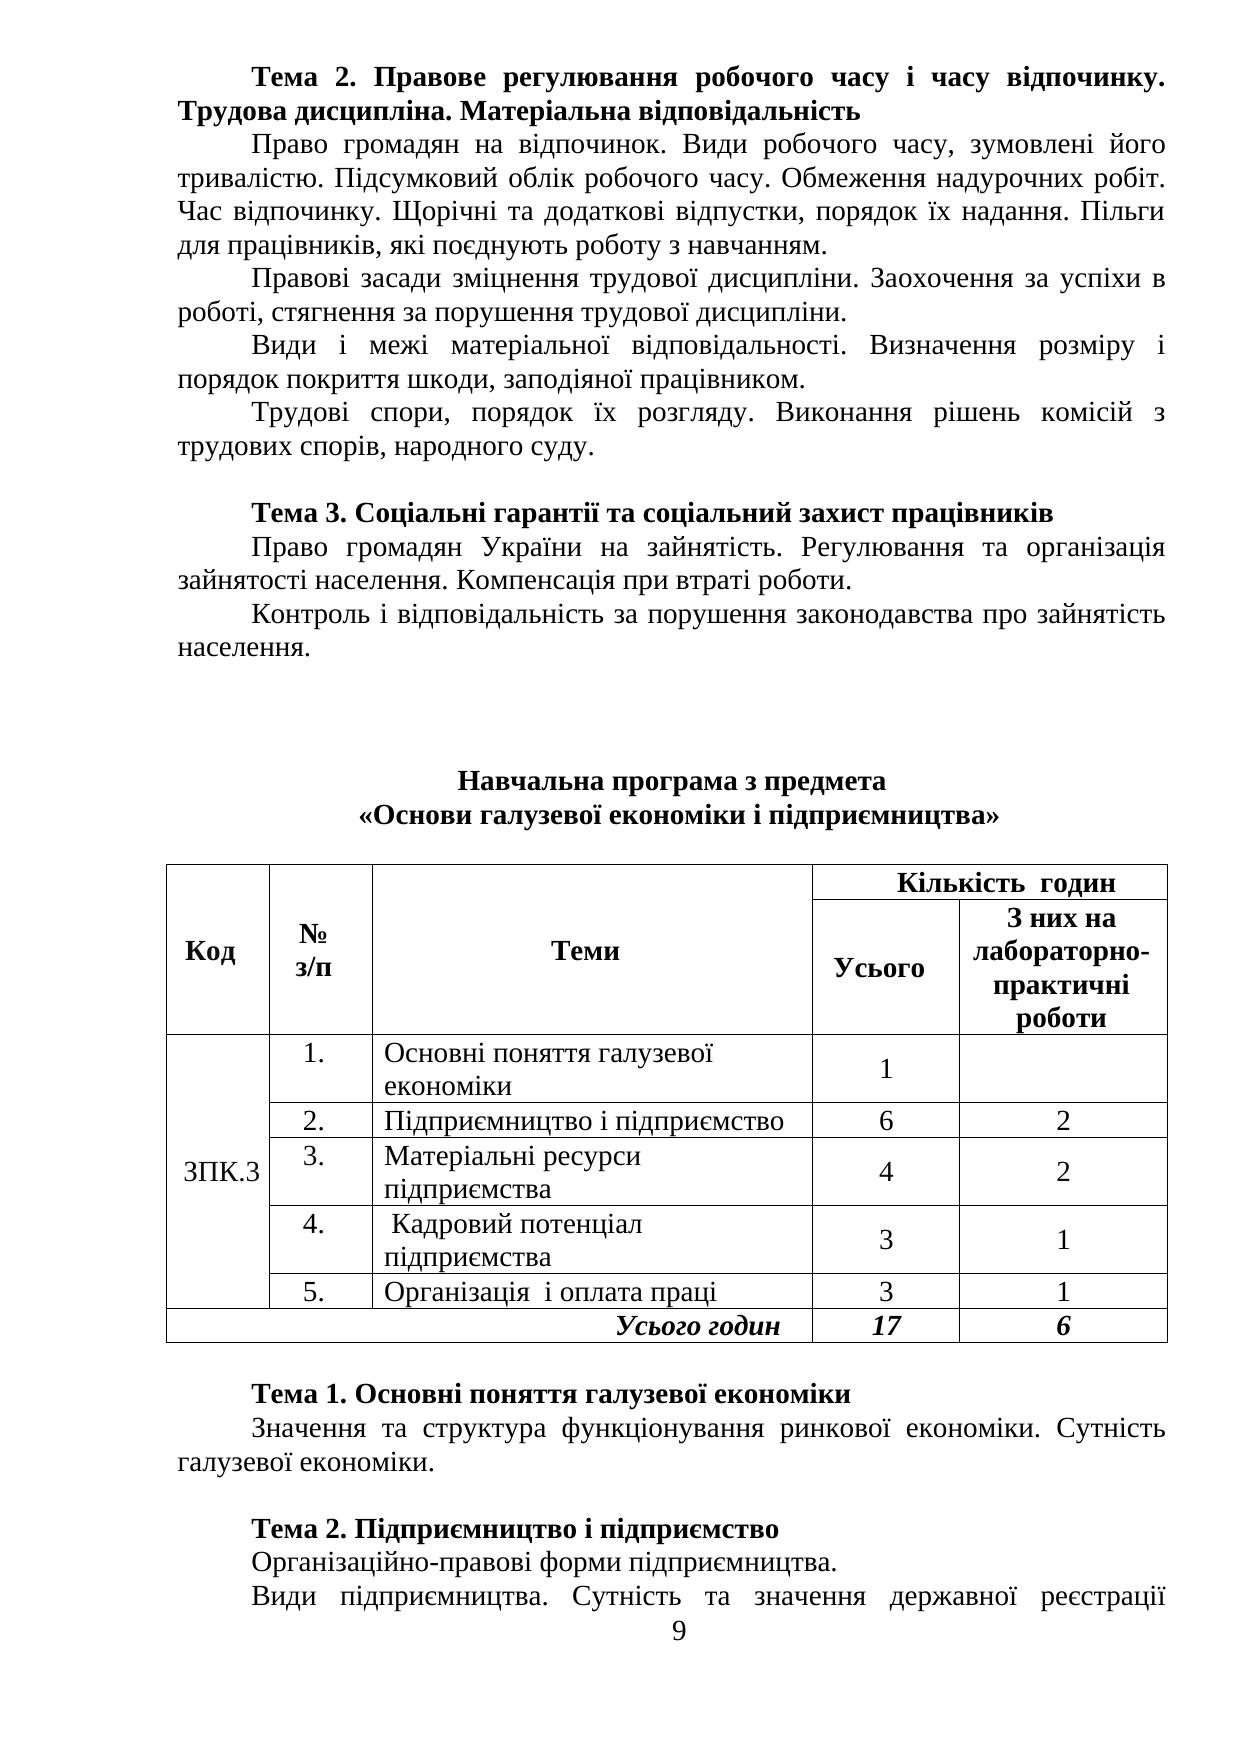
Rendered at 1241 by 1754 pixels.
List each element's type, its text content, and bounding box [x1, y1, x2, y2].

table_cell 6 [813, 1103, 959, 1137]
table_cell Кадровий потенціал підприємства [373, 1206, 812, 1273]
text Види і межі матеріальної відповідальності. Визначення розміру і порядок покриття шкоди, заподіяної працівником. [177, 327, 1167, 394]
table_cell З них на лабораторно-практичні роботи [960, 900, 1167, 1034]
table_cell 1. [270, 1035, 372, 1102]
table_cell Усього годин [167, 1309, 812, 1342]
table_cell 1 [813, 1035, 959, 1102]
table_cell 3 [813, 1206, 959, 1273]
table_header Теми [373, 865, 812, 1034]
text Організаційно-правові форми підприємництва. [177, 1544, 1167, 1578]
table_header Код [167, 865, 269, 1034]
text Навчальна програма з предмета [177, 763, 1167, 797]
table_cell Основні поняття галузевої економіки [373, 1035, 812, 1102]
table_cell 3 [813, 1274, 959, 1307]
table_cell 4 [813, 1138, 959, 1205]
table_cell 2 [960, 1103, 1167, 1137]
text Право громадян на відпочинок. Види робочого часу, зумовлені його тривалістю. Підсумковий облік робочого часу. Обмеження надурочних робіт. Час відпочинку. Щорічні та додаткові відпустки, порядок їх надання. Пільги для працівників, які поєднують роботу з навчанням. [177, 126, 1167, 260]
table_cell 6 [960, 1309, 1167, 1342]
text Правові засади зміцнення трудової дисципліни. Заохочення за успіхи в роботі, стягнення за порушення трудової дисципліни. [177, 260, 1167, 327]
table_cell 1 [960, 1274, 1167, 1307]
table_cell 5. [270, 1274, 372, 1307]
text Тема 3. Соціальні гарантії та соціальний захист працівників [177, 495, 1167, 529]
table_cell 2. [270, 1103, 372, 1137]
text Значення та структура функціонування ринкової економіки. Сутність галузевої економіки. [177, 1410, 1167, 1477]
text Право громадян України на зайнятість. Регулювання та організація зайнятості населення. Компенсація при втраті роботи. [177, 529, 1167, 596]
table_cell Підприємництво і підприємство [373, 1103, 812, 1137]
table_cell 3. [270, 1138, 372, 1205]
table_cell Організація і оплата праці [373, 1274, 812, 1307]
text «Основи галузевої економіки і підприємництва» [177, 797, 1167, 831]
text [177, 1578, 1167, 1611]
text Контроль і відповідальність за порушення законодавства про зайнятість населення. [177, 596, 1167, 663]
text Тема 2. Підприємництво і підприємство [177, 1511, 1167, 1544]
text Тема 2. Правове регулювання робочого часу і часу відпочинку. Трудова дисципліна. Матеріальна відповідальність [177, 59, 1167, 126]
table_cell [960, 1035, 1167, 1102]
table_header Кількість годин [813, 865, 1167, 899]
table_cell Усього [813, 900, 959, 1034]
table_cell 4. [270, 1206, 372, 1273]
table_cell Матеріальні ресурси підприємства [373, 1138, 812, 1205]
table_cell ЗПК.3 [167, 1035, 269, 1307]
text Тема 1. Основні поняття галузевої економіки [177, 1377, 1167, 1410]
table_cell 17 [813, 1309, 959, 1342]
table_cell 1 [960, 1206, 1167, 1273]
table_header № з/п [270, 865, 372, 1034]
table_cell 2 [960, 1138, 1167, 1205]
text Трудові спори, порядок їх розгляду. Виконання рішень комісій з трудових спорів, народного суду. [177, 394, 1167, 462]
